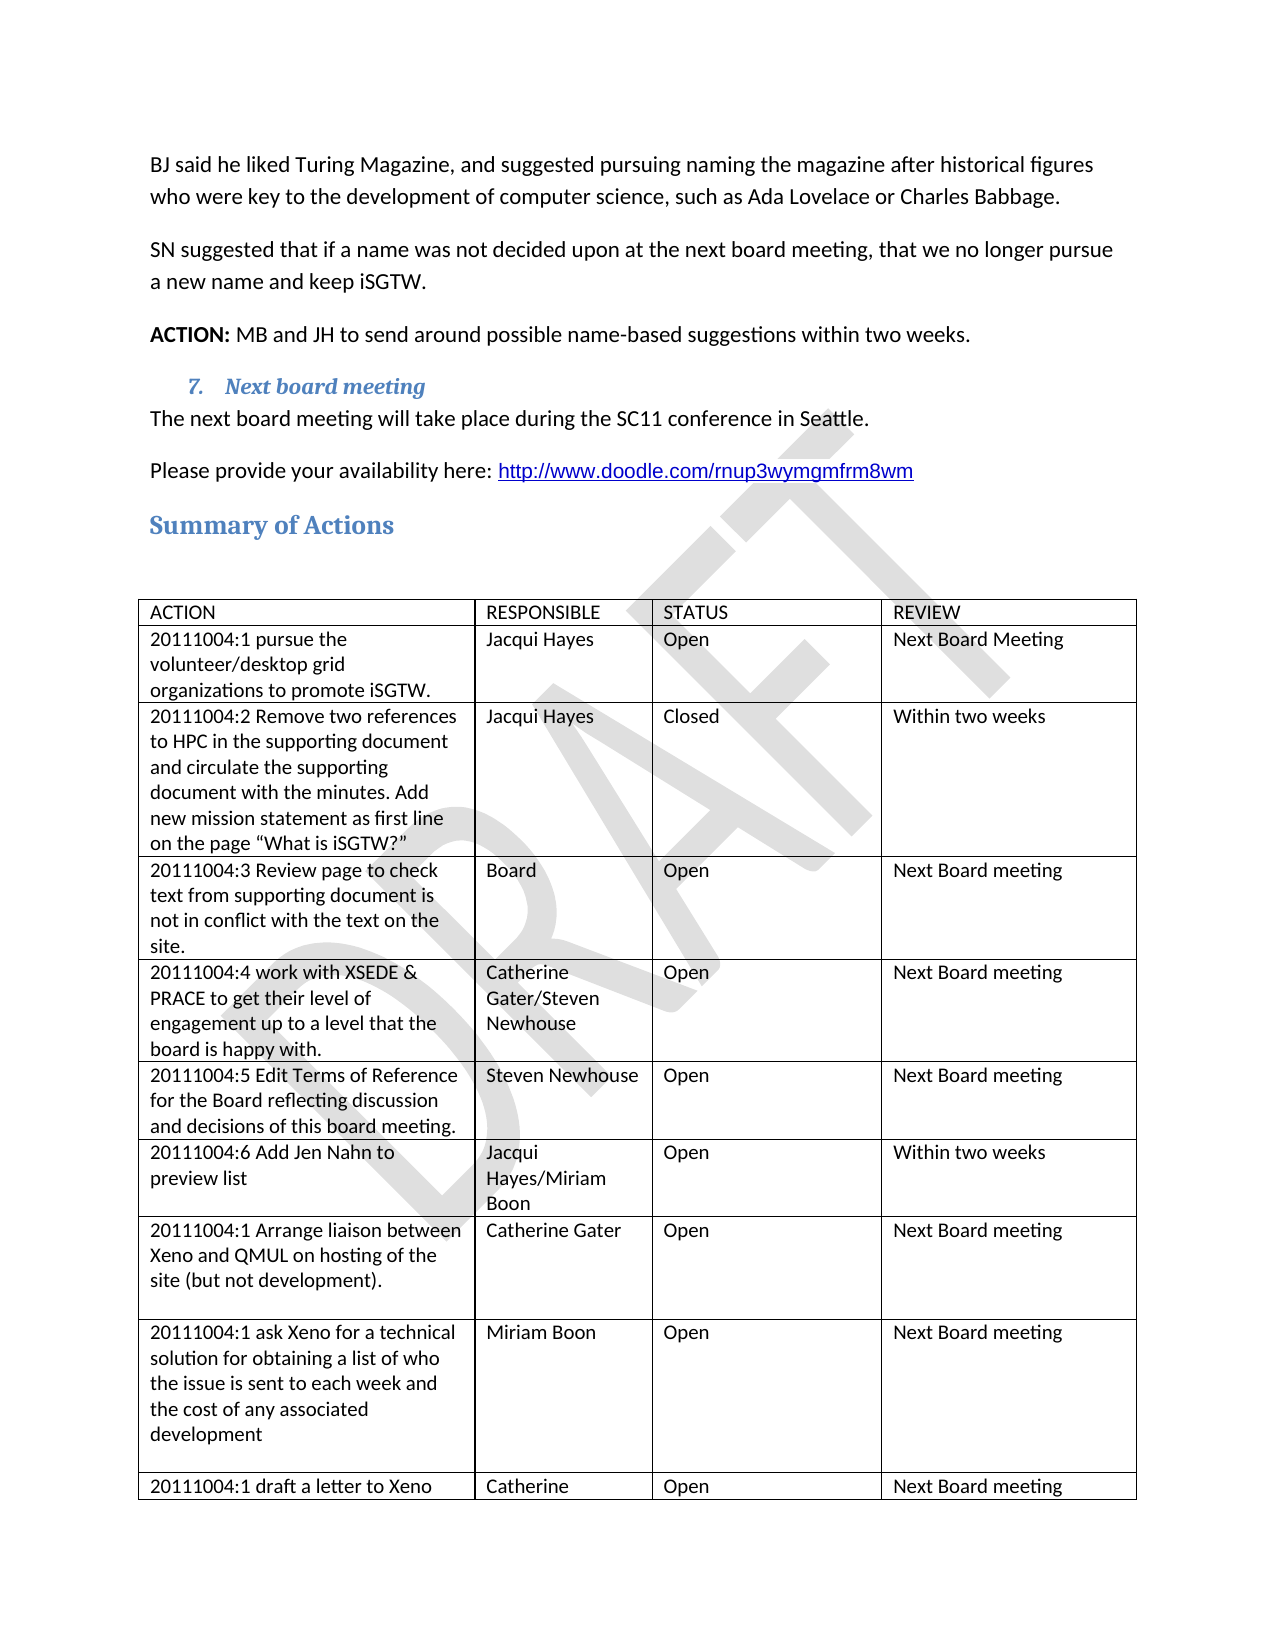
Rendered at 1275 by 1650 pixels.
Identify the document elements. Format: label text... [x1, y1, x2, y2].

text ACTION: MB and JH to send around possible name-based suggestions within two weeks. [150, 320, 1125, 348]
table_cell Open [653, 857, 881, 958]
text BJ said he liked Turing Magazine, and suggested pursuing naming the magazine after historical figures who were key to the development of computer science, such as Ada Lovelace or Charles Babbage. [150, 150, 1125, 210]
table_cell Open [653, 1320, 881, 1472]
table_cell Next Board meeting [882, 1217, 1136, 1318]
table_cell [476, 1473, 652, 1498]
table_cell Steven Newhouse [476, 1062, 652, 1138]
table_cell Next Board meeting [882, 1062, 1136, 1138]
table_cell 20111004:3 Review page to check text from supporting document is not in conflict with the text on the site. [139, 857, 474, 958]
table_cell Next Board meeting [882, 1473, 1136, 1498]
table_cell Next Board meeting [882, 1320, 1136, 1472]
table_cell Miriam Boon [476, 1320, 652, 1472]
table_header RESPONSIBLE [476, 600, 652, 625]
text SN suggested that if a name was not decided upon at the next board meeting, that we no longer pursue a new name and keep iSGTW. [150, 235, 1125, 295]
table_cell 20111004:6 Add Jen Nahn to preview list [139, 1140, 474, 1216]
table_cell Catherine Gater [476, 1217, 652, 1318]
text Please provide your availability here: http://www.doodle.com/rnup3wymgmfrm8wm [150, 457, 1125, 485]
table_cell Open [653, 1140, 881, 1216]
table_cell Closed [653, 703, 881, 856]
subtitle Next board meeting [187, 373, 1125, 400]
table_cell Next Board Meeting [882, 626, 1136, 702]
table_cell Within two weeks [882, 703, 1136, 856]
table_cell Next Board meeting [882, 960, 1136, 1061]
table_cell Open [653, 1473, 881, 1498]
subtitle Summary of Actions [150, 510, 1125, 541]
table_cell 20111004:1 pursue the volunteer/desktop grid organizations to promote iSGTW. [139, 626, 474, 702]
table_cell 20111004:2 Remove two references to HPC in the supporting document and circulate the supporting document with the minutes. Add new mission statement as first line on the page “What is iSGTW?” [139, 703, 474, 856]
table_cell Board [476, 857, 652, 958]
table_cell Within two weeks [882, 1140, 1136, 1216]
table_cell 20111004:1 Arrange liaison between Xeno and QMUL on hosting of the site (but not development). [139, 1217, 474, 1318]
table_cell Jacqui Hayes [476, 703, 652, 856]
table_cell Next Board meeting [882, 857, 1136, 958]
table_cell Open [653, 1062, 881, 1138]
table_cell Open [653, 960, 881, 1061]
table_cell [139, 1473, 474, 1498]
table_cell 20111004:4 work with XSEDE & PRACE to get their level of engagement up to a level that the board is happy with. [139, 960, 474, 1061]
table_header ACTION [139, 600, 474, 625]
table_cell Jacqui Hayes [476, 626, 652, 702]
table_header STATUS [653, 600, 881, 625]
table_cell Catherine Gater/Steven Newhouse [476, 960, 652, 1061]
text The next board meeting will take place during the SC11 conference in Seattle. [150, 404, 1125, 432]
table_cell Jacqui Hayes/Miriam Boon [476, 1140, 652, 1216]
table_cell Open [653, 626, 881, 702]
table_cell Open [653, 1217, 881, 1318]
table_cell 20111004:1 ask Xeno for a technical solution for obtaining a list of who the issue is sent to each week and the cost of any associated development [139, 1320, 474, 1472]
table_cell 20111004:5 Edit Terms of Reference for the Board reflecting discussion and decisions of this board meeting. [139, 1062, 474, 1138]
table_header REVIEW [882, 600, 1136, 625]
